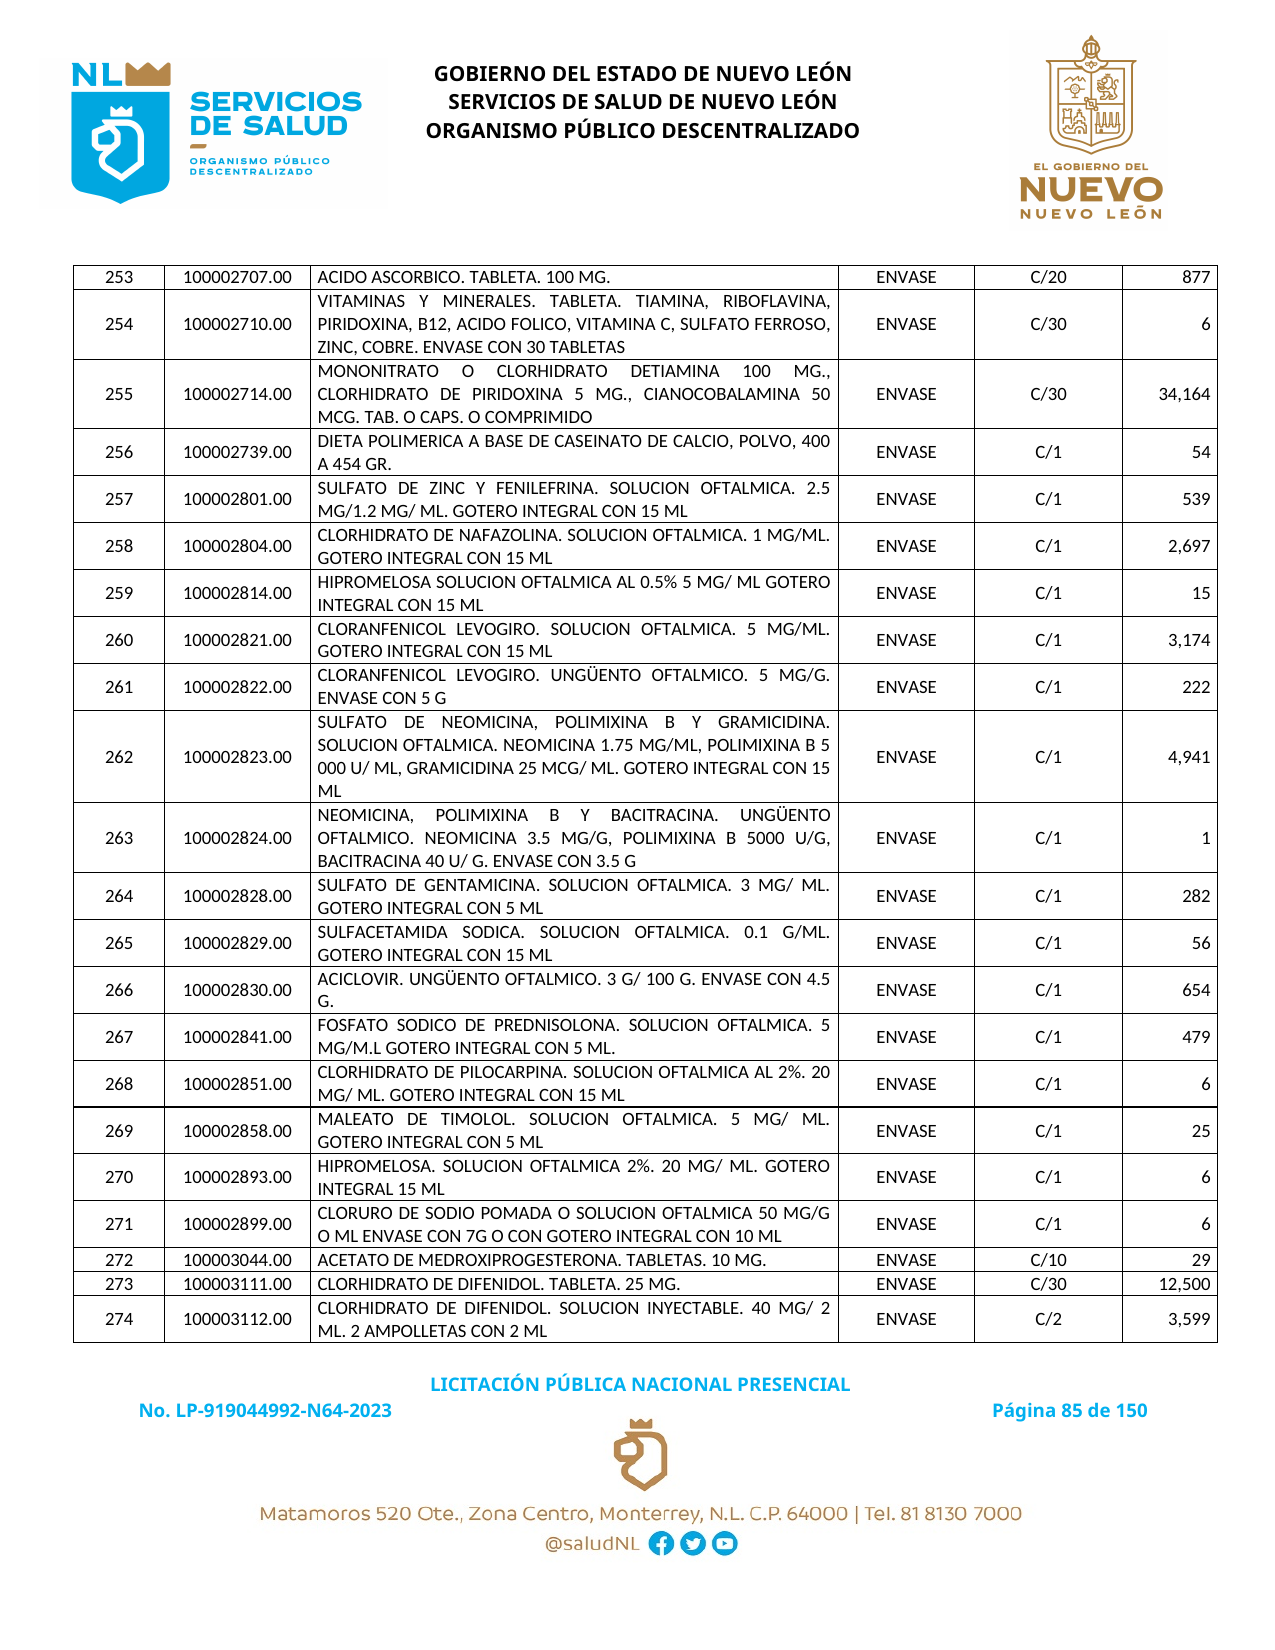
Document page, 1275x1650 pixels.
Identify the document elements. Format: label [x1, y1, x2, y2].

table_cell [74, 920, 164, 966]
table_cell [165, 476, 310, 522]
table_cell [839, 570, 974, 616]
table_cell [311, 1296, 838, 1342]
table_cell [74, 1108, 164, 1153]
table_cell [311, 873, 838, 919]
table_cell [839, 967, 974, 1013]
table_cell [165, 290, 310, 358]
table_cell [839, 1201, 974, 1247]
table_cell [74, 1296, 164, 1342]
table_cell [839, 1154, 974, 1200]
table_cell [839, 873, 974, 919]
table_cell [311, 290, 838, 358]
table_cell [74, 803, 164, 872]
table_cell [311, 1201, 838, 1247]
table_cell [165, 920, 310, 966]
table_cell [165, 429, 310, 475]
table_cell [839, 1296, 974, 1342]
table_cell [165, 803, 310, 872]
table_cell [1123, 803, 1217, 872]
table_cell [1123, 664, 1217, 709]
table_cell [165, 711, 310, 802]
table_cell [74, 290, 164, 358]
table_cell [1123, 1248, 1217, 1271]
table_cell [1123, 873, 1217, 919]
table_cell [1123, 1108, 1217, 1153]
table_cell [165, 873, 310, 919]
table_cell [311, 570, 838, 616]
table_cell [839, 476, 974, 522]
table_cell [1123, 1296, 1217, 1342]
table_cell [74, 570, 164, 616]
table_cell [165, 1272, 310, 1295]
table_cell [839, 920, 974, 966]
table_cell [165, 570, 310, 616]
picture [38, 58, 388, 209]
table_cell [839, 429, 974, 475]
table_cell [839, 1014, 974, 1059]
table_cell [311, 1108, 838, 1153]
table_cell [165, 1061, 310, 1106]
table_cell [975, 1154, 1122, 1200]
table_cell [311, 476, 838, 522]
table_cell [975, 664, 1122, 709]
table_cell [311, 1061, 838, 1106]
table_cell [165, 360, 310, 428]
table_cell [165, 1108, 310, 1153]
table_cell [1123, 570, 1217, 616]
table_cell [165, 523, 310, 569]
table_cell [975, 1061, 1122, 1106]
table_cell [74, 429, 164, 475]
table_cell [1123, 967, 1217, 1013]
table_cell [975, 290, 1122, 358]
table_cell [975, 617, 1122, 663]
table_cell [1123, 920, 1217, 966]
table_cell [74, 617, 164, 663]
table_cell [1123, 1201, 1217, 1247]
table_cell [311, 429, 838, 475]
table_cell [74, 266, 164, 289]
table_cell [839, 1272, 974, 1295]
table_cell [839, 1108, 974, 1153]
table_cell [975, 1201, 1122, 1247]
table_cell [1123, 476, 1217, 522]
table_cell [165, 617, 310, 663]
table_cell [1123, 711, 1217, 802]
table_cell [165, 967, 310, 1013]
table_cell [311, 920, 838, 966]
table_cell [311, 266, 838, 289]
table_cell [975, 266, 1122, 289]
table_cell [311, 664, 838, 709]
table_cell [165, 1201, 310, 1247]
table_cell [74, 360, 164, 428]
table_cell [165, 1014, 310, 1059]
picture [1008, 30, 1169, 231]
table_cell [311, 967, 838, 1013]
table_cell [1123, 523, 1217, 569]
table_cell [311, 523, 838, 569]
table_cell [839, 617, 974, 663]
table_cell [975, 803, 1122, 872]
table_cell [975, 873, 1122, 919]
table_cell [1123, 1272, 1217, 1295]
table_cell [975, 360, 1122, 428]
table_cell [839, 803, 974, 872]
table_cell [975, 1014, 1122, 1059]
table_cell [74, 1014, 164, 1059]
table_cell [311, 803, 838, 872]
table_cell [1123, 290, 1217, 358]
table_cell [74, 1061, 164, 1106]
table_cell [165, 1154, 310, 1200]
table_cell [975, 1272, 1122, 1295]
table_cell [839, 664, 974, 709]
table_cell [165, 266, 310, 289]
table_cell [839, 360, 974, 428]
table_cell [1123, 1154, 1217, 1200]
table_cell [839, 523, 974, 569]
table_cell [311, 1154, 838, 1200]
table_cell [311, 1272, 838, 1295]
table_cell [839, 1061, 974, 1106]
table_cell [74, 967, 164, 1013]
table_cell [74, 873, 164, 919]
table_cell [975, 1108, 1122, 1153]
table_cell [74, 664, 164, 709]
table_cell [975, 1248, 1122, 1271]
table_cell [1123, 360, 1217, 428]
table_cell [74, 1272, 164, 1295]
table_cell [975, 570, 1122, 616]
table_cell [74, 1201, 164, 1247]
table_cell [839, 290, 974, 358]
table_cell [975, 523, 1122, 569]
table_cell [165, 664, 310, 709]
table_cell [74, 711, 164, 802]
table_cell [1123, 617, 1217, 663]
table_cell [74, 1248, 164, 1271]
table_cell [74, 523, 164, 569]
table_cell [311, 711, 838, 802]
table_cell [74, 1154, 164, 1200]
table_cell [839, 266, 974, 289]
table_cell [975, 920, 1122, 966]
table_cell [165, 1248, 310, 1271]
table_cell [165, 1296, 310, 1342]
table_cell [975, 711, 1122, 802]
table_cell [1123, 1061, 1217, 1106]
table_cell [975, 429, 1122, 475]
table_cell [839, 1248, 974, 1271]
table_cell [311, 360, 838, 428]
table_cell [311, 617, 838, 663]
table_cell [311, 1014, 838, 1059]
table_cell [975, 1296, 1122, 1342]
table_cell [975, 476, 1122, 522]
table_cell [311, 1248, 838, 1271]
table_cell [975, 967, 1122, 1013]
picture [0, 1401, 1272, 1571]
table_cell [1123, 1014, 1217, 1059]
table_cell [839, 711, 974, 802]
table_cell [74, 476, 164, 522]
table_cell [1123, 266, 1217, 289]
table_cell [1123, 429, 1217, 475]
